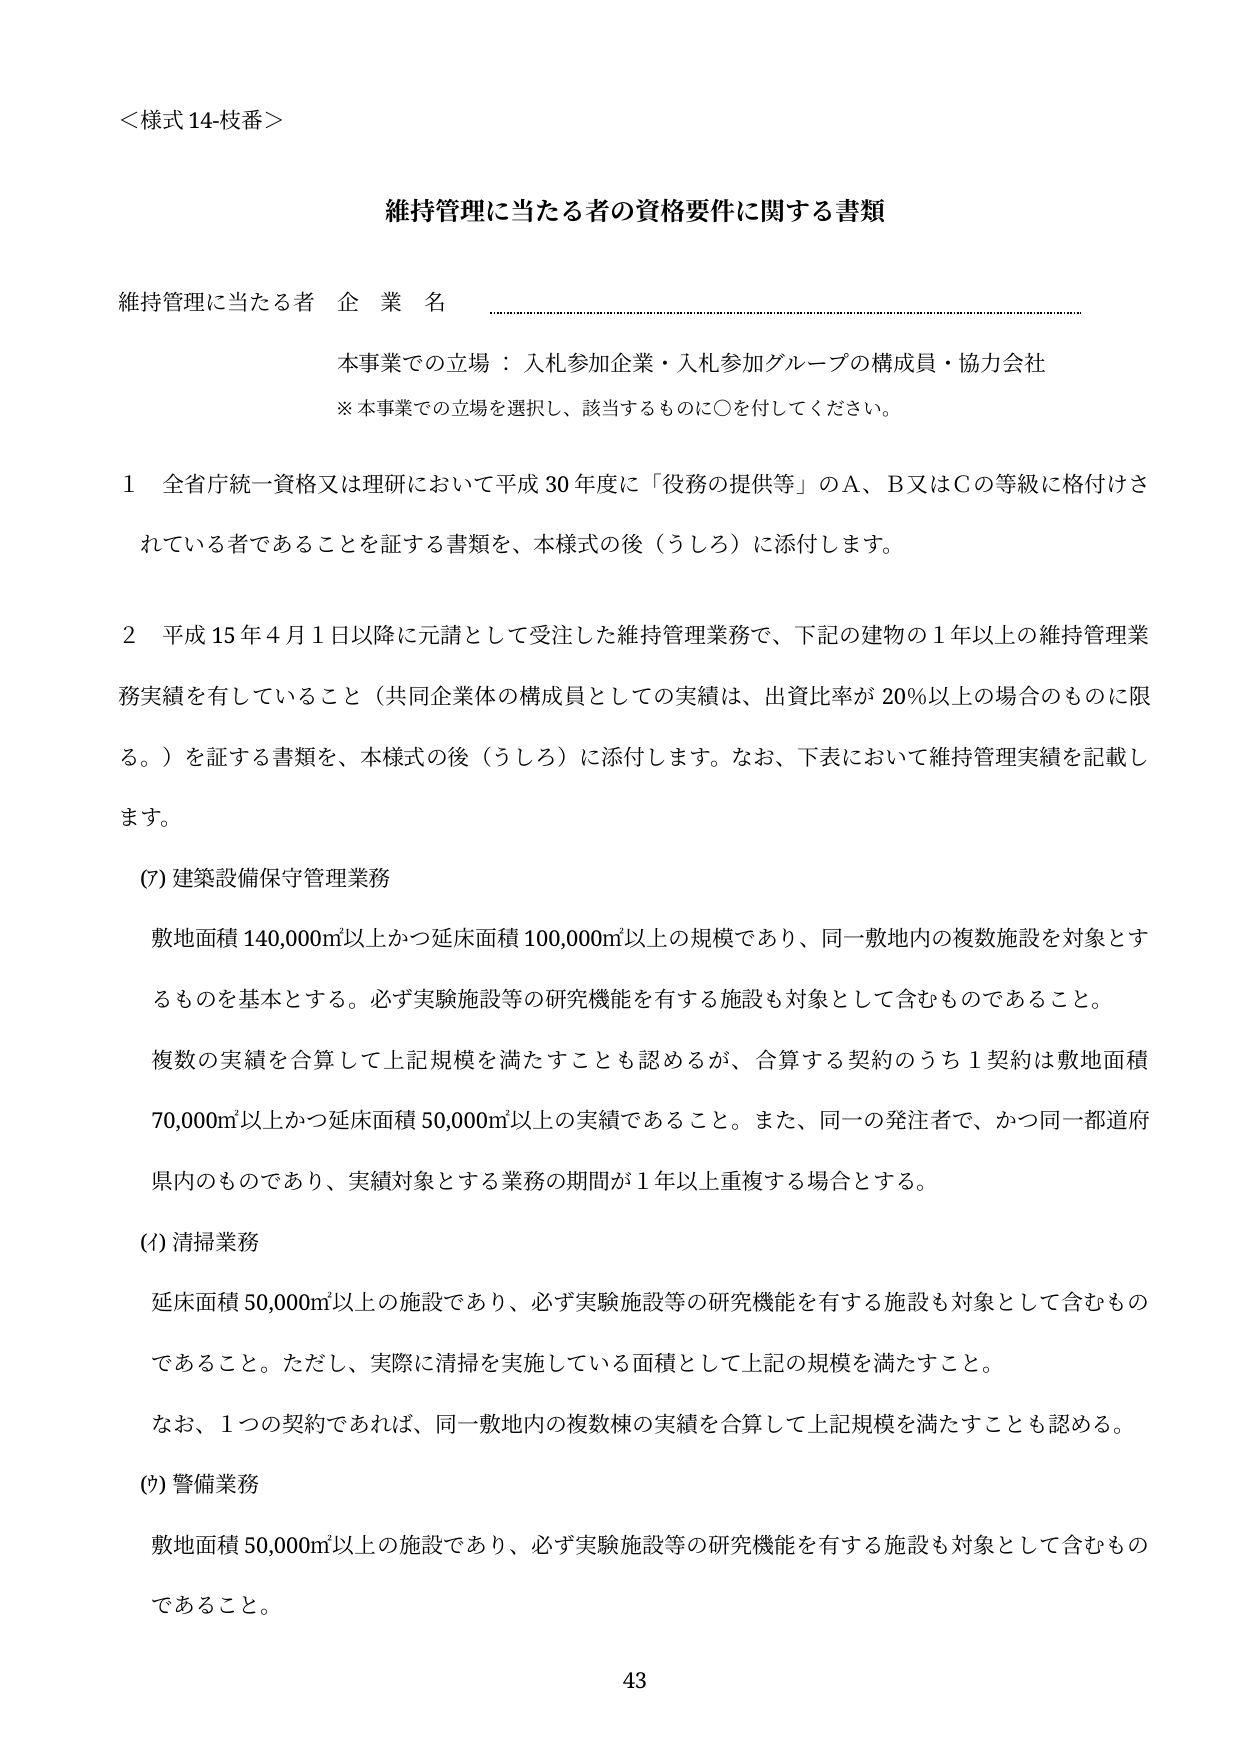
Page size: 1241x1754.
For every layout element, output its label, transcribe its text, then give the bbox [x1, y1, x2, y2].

text 敷地面積140,000㎡以上かつ延床面積100,000㎡以上の規模であり、同一敷地内の複数施設を対象とするものを基本とする。必ず実験施設等の研究機能を有する施設も対象として含むものであること。 [151, 907, 1152, 1028]
text (ｱ) 建築設備保守管理業務 [140, 847, 1152, 907]
text なお、１つの契約であれば、同一敷地内の複数棟の実績を合算して上記規模を満たすことも認める。 [151, 1392, 1152, 1453]
text (ｲ) 清掃業務 [140, 1210, 1152, 1271]
text 延床面積50,000㎡以上の施設であり、必ず実験施設等の研究機能を有する施設も対象として含むものであること。ただし、実際に清掃を実施している面積として上記の規模を満たすこと。 [151, 1271, 1152, 1392]
text １ 全省庁統一資格又は理研において平成30年度に「役務の提供等」のＡ、Ｂ又はＣの等級に格付けされている者であることを証する書類を、本様式の後（うしろ）に添付します。 [118, 452, 1152, 574]
text 複数の実績を合算して上記規模を満たすことも認めるが、合算する契約のうち１契約は敷地面積70,000㎡以上かつ延床面積50,000㎡以上の実績であること。また、同一の発注者で、かつ同一都道府県内のものであり、実績対象とする業務の期間が１年以上重複する場合とする。 [151, 1028, 1152, 1210]
text (ｳ) 警備業務 [140, 1453, 1152, 1513]
text 維持管理に当たる者の資格要件に関する書類 [118, 180, 1152, 240]
text 敷地面積50,000㎡以上の施設であり、必ず実験施設等の研究機能を有する施設も対象として含むものであること。 [151, 1513, 1152, 1635]
text 維持管理に当たる者 企業名 [118, 271, 1152, 331]
text ※ 本事業での立場を選択し、該当するものに○を付してください。 [118, 392, 1152, 422]
text ＜様式14-枝番＞ [118, 89, 1152, 149]
text 本事業での立場 ： 入札参加企業・入札参加グループの構成員・協力会社 [118, 331, 1152, 392]
text ２ 平成15年４月１日以降に元請として受注した維持管理業務で、下記の建物の１年以上の維持管理業務実績を有していること（共同企業体の構成員としての実績は、出資比率が20％以上の場合のものに限る。）を証する書類を、本様式の後（うしろ）に添付します。なお、下表において維持管理実績を記載します。 [118, 604, 1152, 847]
